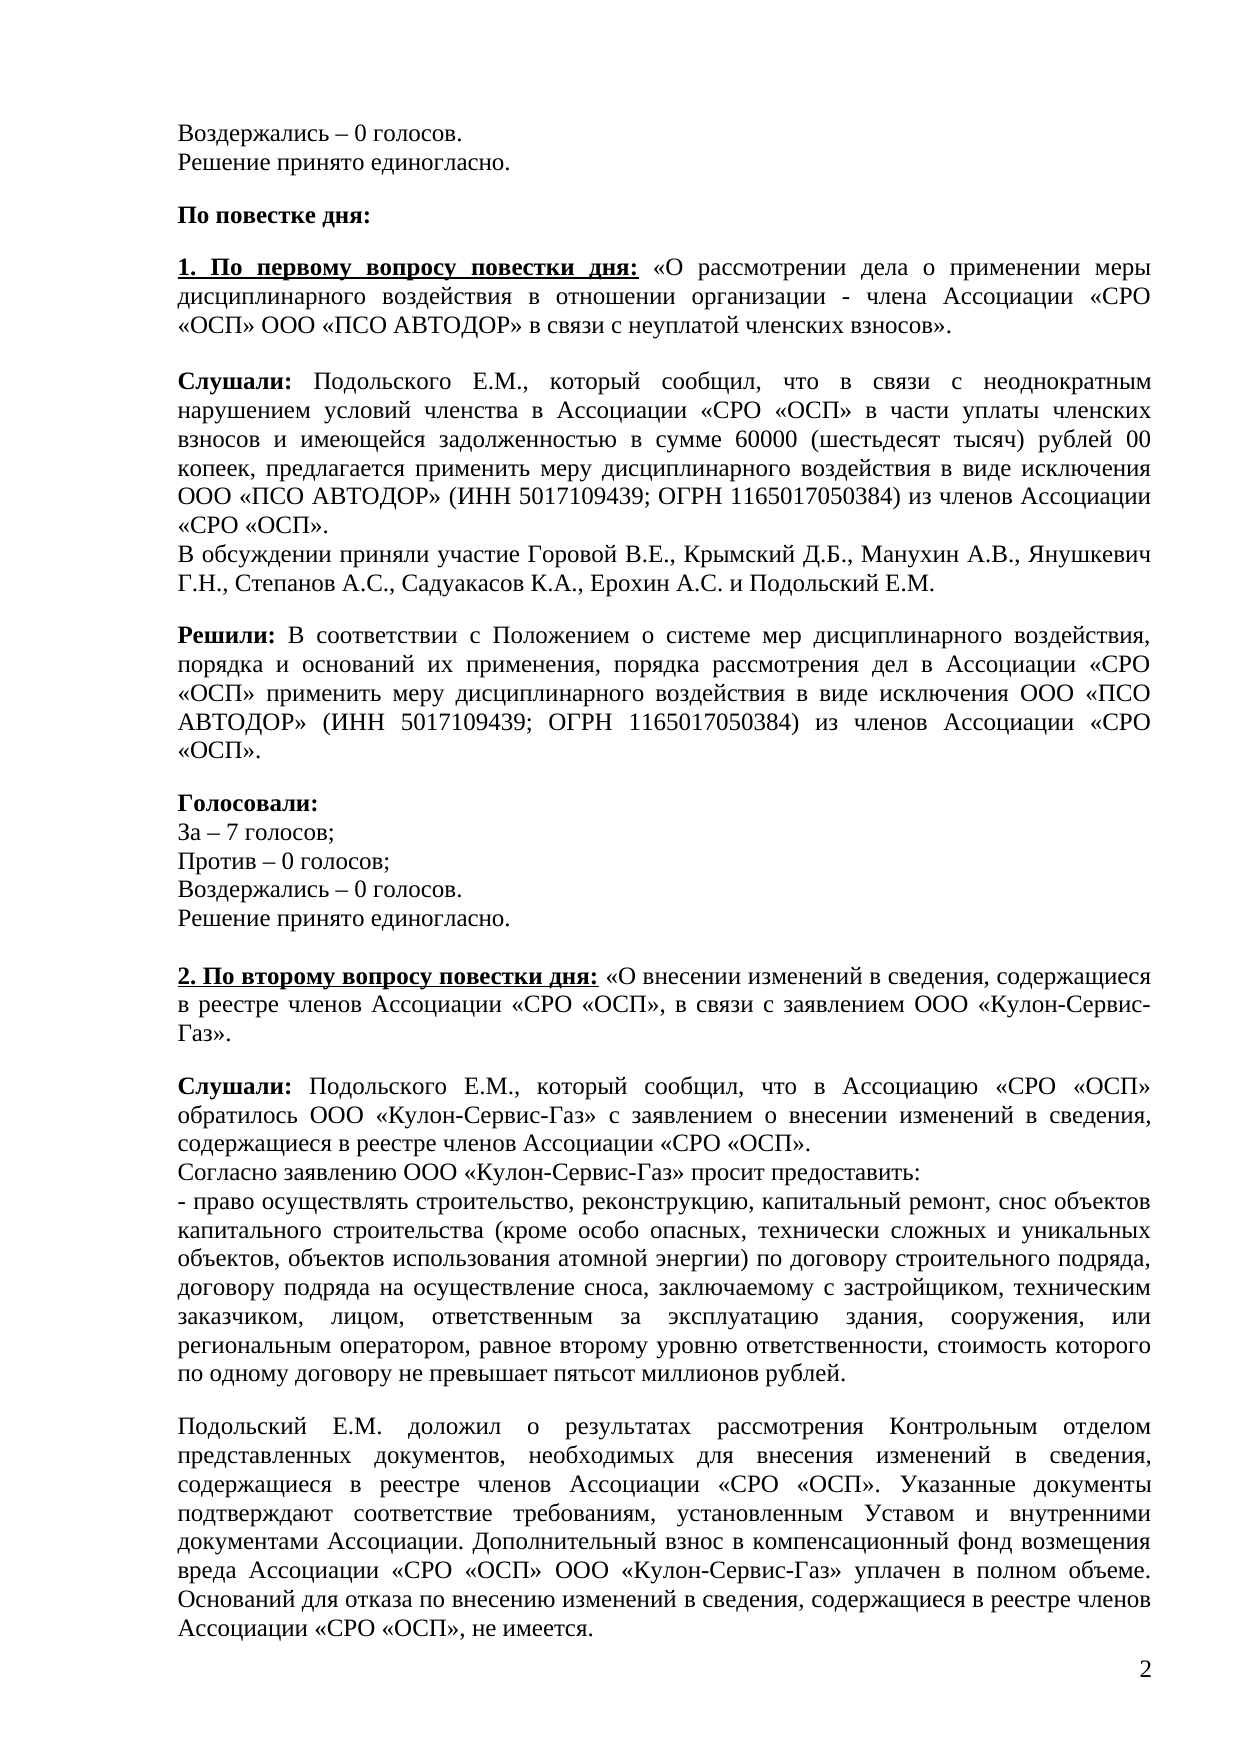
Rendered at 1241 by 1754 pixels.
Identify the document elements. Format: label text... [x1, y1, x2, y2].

text 1. По первому вопросу повестки дня: «О рассмотрении дела о применении меры дисциплинарного воздействия в отношении организации - члена Ассоциации «СРО «ОСП» ООО «ПСО АВТОДОР» в связи с неуплатой членских взносов». [177, 252, 1152, 339]
text Подольский Е.М. доложил о результатах рассмотрения Контрольным отделом представленных документов, необходимых для внесения изменений в сведения, содержащиеся в реестре членов Ассоциации «СРО «ОСП». Указанные документы подтверждают соответствие требованиям, установленным Уставом и внутренними документами Ассоциации. Дополнительный взнос в компенсационный фонд возмещения вреда Ассоциации «СРО «ОСП» ООО «Кулон-Сервис-Газ» уплачен в полном объеме. Оснований для отказа по внесению изменений в сведения, содержащиеся в реестре членов Ассоциации «СРО «ОСП», не имеется. [177, 1411, 1152, 1641]
text Слушали: Подольского Е.М., который сообщил, что в связи с неоднократным нарушением условий членства в Ассоциации «СРО «ОСП» в части уплаты членских взносов и имеющейся задолженностью в сумме 60000 (шестьдесят тысяч) рублей 00 копеек, предлагается применить меру дисциплинарного воздействия в виде исключения ООО «ПСО АВТОДОР» (ИНН 5017109439; ОГРН 1165017050384) из членов Ассоциации «СРО «ОСП». [177, 366, 1152, 539]
text Против – 0 голосов; [177, 846, 1152, 874]
text Согласно заявлению ООО «Кулон-Сервис-Газ» просит предоставить: [177, 1157, 1152, 1186]
text За – 7 голосов; [177, 817, 1152, 846]
text Решили: В соответствии с Положением о системе мер дисциплинарного воздействия, порядка и оснований их применения, порядка рассмотрения дел в Ассоциации «СРО «ОСП» применить меру дисциплинарного воздействия в виде исключения ООО «ПСО АВТОДОР» (ИНН 5017109439; ОГРН 1165017050384) из членов Ассоциации «СРО «ОСП». [177, 620, 1152, 764]
text Голосовали: [177, 788, 1152, 817]
text В обсуждении приняли участие Горовой В.Е., Крымский Д.Б., Манухин А.В., Янушкевич Г.Н., Степанов А.С., Садуакасов К.А., Ерохин А.С. и Подольский Е.М. [177, 539, 1152, 596]
text Воздержались – 0 голосов. [177, 118, 1152, 147]
text По повестке дня: [177, 200, 1152, 228]
text 2. По второму вопросу повестки дня: «О внесении изменений в сведения, содержащиеся в реестре членов Ассоциации «СРО «ОСП», в связи с заявлением ООО «Кулон-Сервис-Газ». [177, 961, 1152, 1047]
text Воздержались – 0 голосов. [177, 874, 1152, 903]
text Слушали: Подольского Е.М., который сообщил, что в Ассоциацию «СРО «ОСП» обратилось ООО «Кулон-Сервис-Газ» с заявлением о внесении изменений в сведения, содержащиеся в реестре членов Ассоциации «СРО «ОСП». [177, 1071, 1152, 1157]
text Решение принято единогласно. [177, 147, 1152, 176]
text Решение принято единогласно. [177, 903, 1152, 932]
